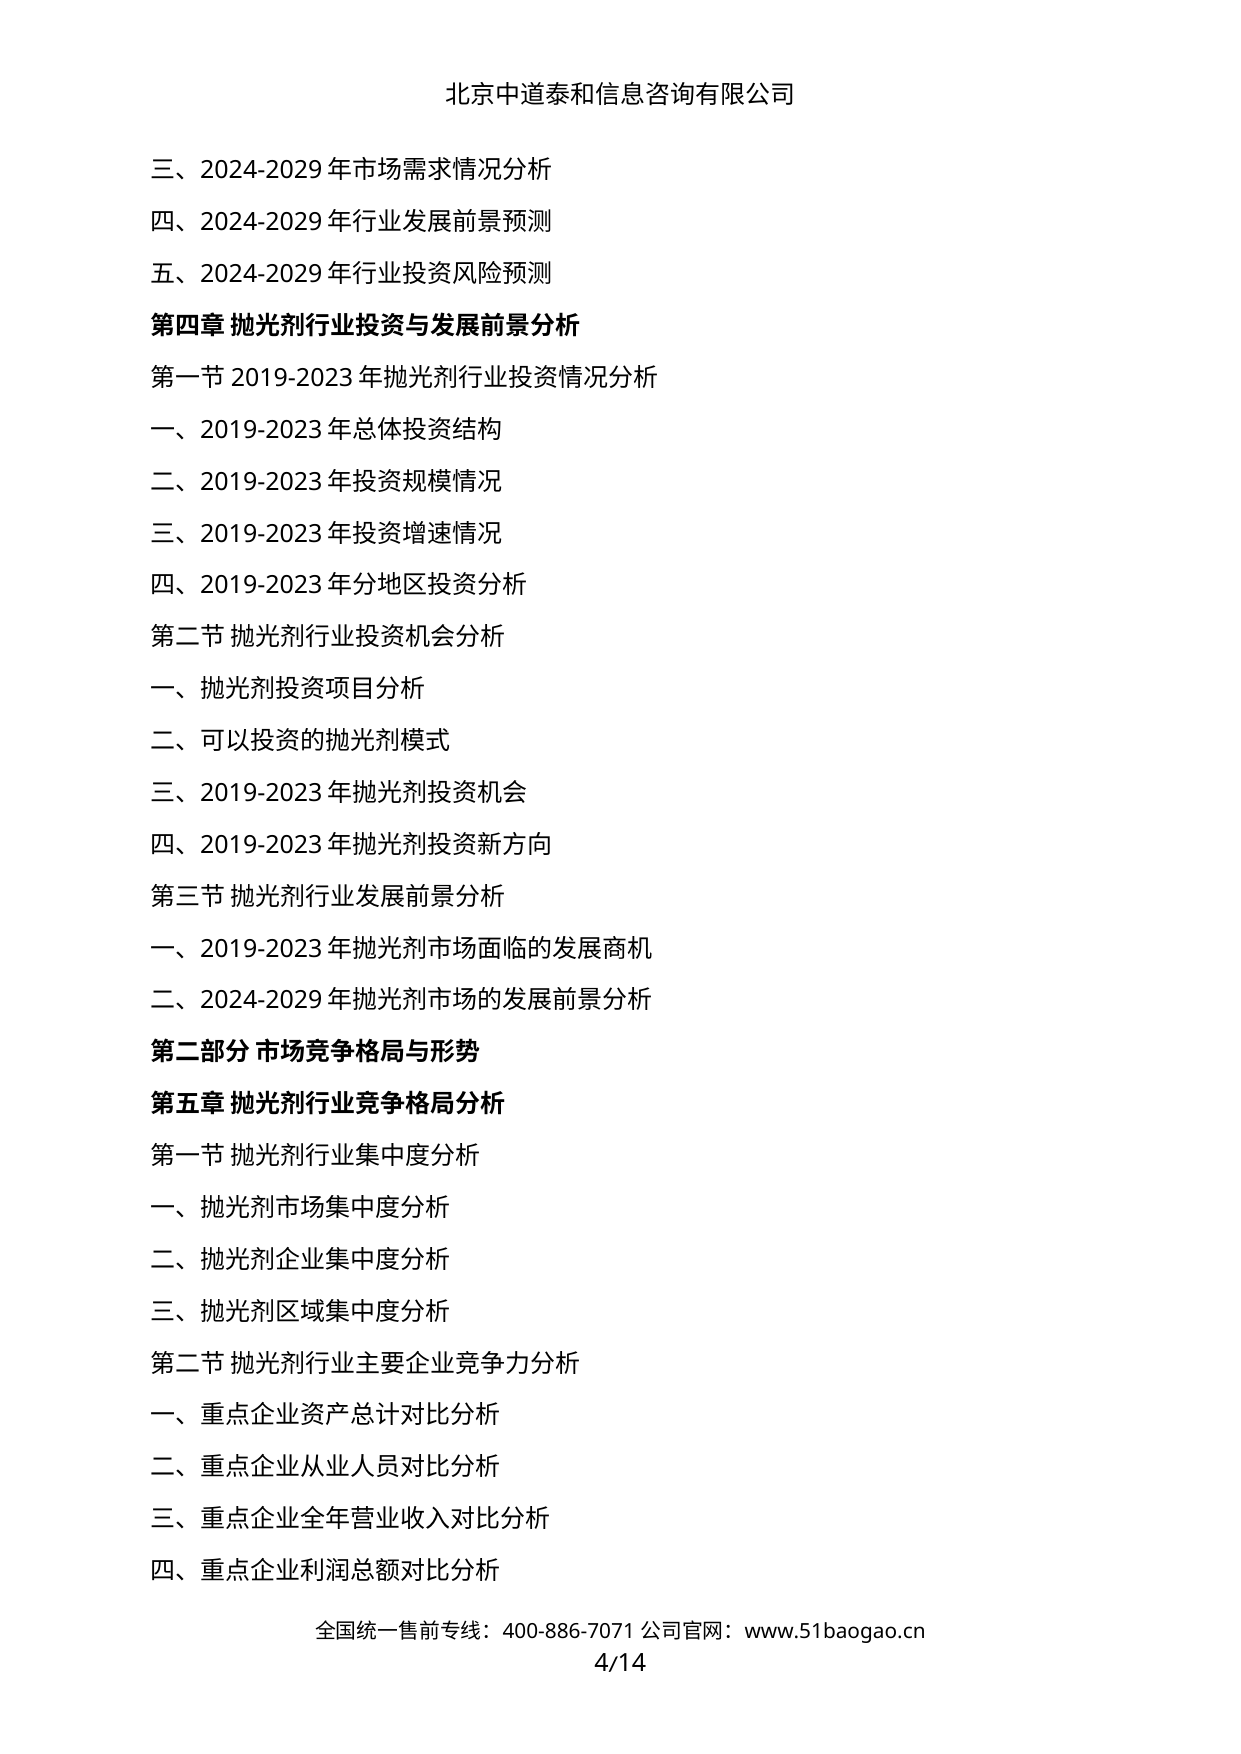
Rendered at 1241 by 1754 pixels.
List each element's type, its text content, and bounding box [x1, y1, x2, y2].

text 四、2019-2023年抛光剂投资新方向 [150, 824, 1090, 861]
text 四、2019-2023年分地区投资分析 [150, 565, 1090, 601]
text 一、2019-2023年总体投资结构 [150, 409, 1090, 446]
text 第一节 2019-2023年抛光剂行业投资情况分析 [150, 357, 1090, 394]
text 三、2019-2023年投资增速情况 [150, 513, 1090, 549]
text 一、重点企业资产总计对比分析 [150, 1395, 1090, 1431]
text 第二部分 市场竞争格局与形势 [150, 1032, 1090, 1068]
text 四、2024-2029年行业发展前景预测 [150, 202, 1090, 238]
text 第二节 抛光剂行业投资机会分析 [150, 617, 1090, 653]
text 四、重点企业利润总额对比分析 [150, 1551, 1090, 1587]
text 三、2024-2029年市场需求情况分析 [150, 150, 1090, 186]
text 第三节 抛光剂行业发展前景分析 [150, 876, 1090, 912]
text 二、重点企业从业人员对比分析 [150, 1447, 1090, 1483]
text 第一节 抛光剂行业集中度分析 [150, 1136, 1090, 1172]
text 三、2019-2023年抛光剂投资机会 [150, 772, 1090, 809]
text 二、2024-2029年抛光剂市场的发展前景分析 [150, 980, 1090, 1016]
text 三、抛光剂区域集中度分析 [150, 1291, 1090, 1327]
text 一、2019-2023年抛光剂市场面临的发展商机 [150, 928, 1090, 964]
text 第四章 抛光剂行业投资与发展前景分析 [150, 306, 1090, 342]
text 三、重点企业全年营业收入对比分析 [150, 1499, 1090, 1535]
text 一、抛光剂投资项目分析 [150, 669, 1090, 705]
text 二、抛光剂企业集中度分析 [150, 1239, 1090, 1276]
text 一、抛光剂市场集中度分析 [150, 1187, 1090, 1224]
text 第二节 抛光剂行业主要企业竞争力分析 [150, 1343, 1090, 1379]
text 第五章 抛光剂行业竞争格局分析 [150, 1084, 1090, 1120]
text 二、可以投资的抛光剂模式 [150, 721, 1090, 757]
text 五、2024-2029年行业投资风险预测 [150, 254, 1090, 290]
text 二、2019-2023年投资规模情况 [150, 461, 1090, 497]
